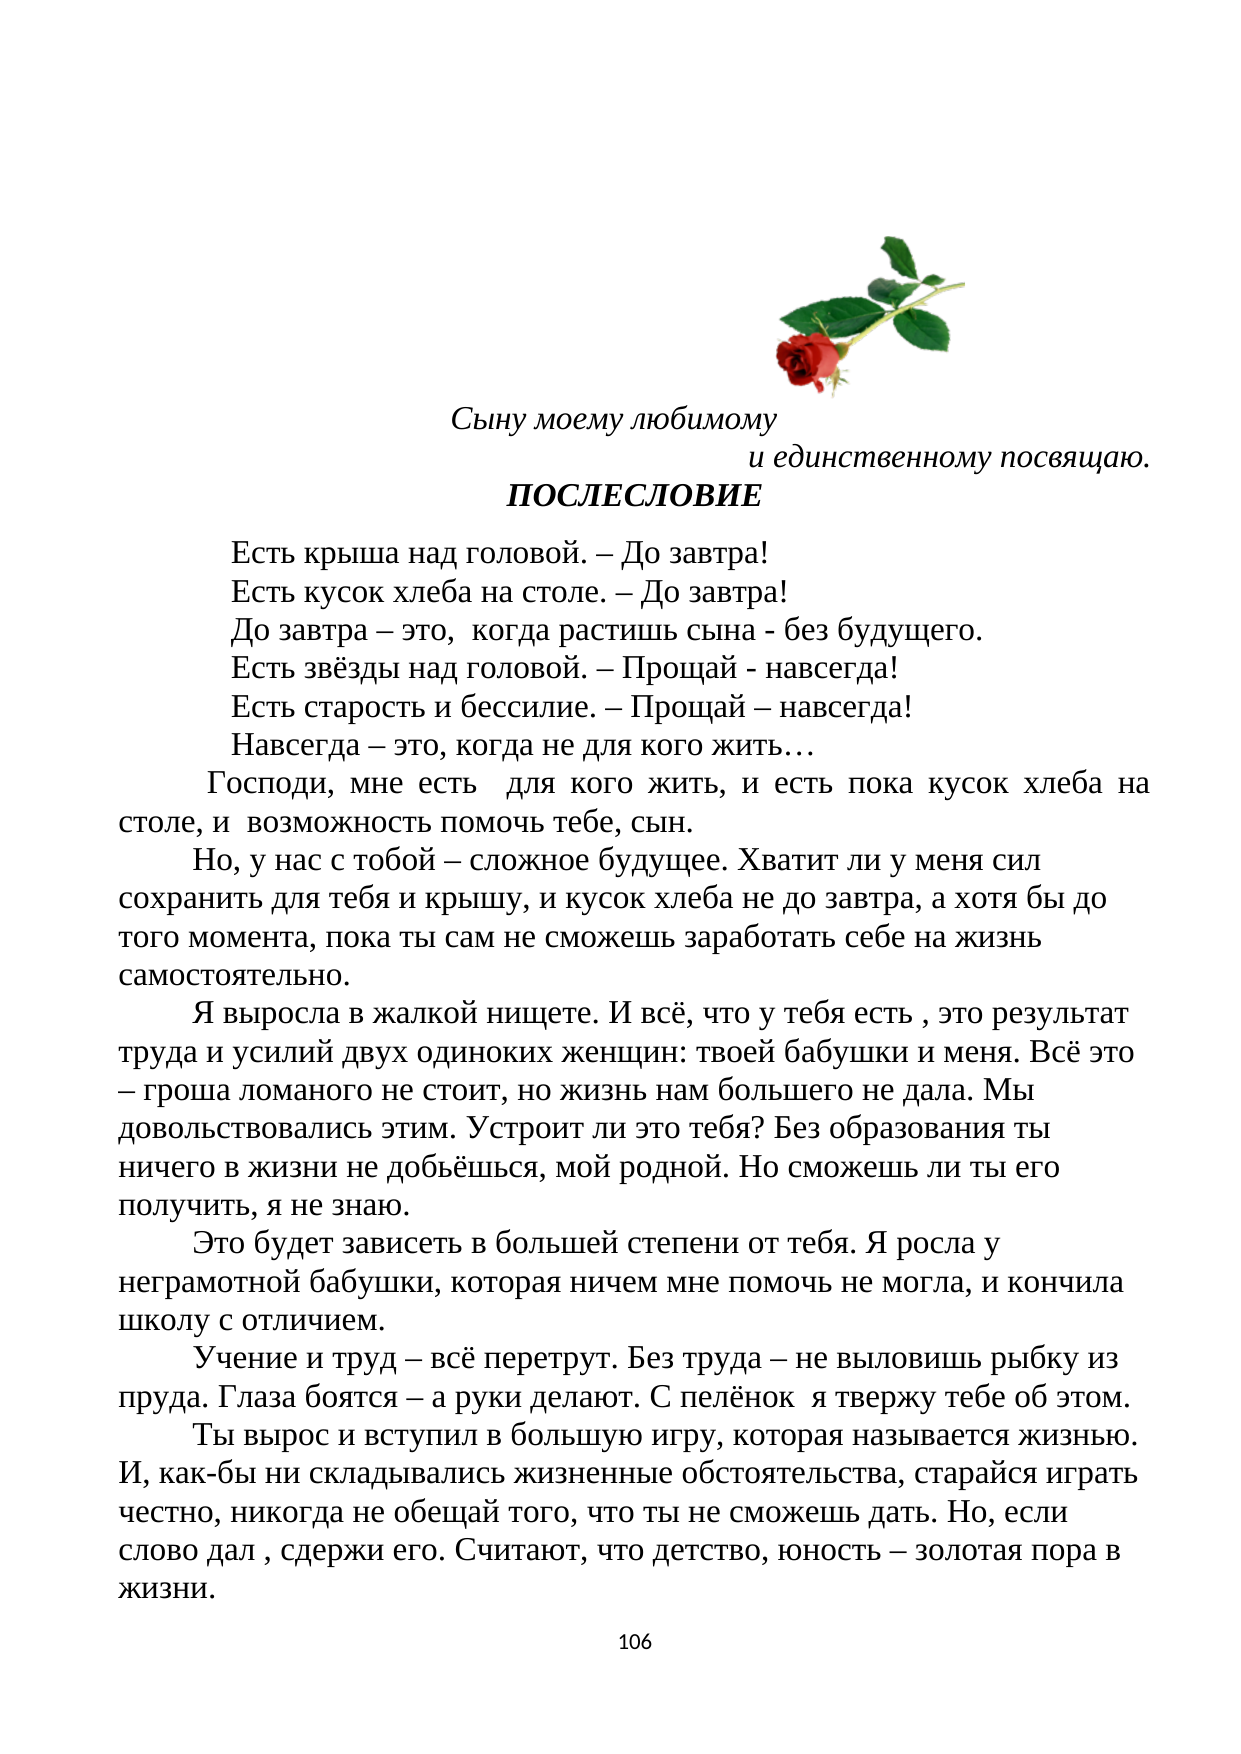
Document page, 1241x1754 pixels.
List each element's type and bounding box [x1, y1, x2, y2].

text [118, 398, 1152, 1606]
picture [772, 234, 968, 398]
